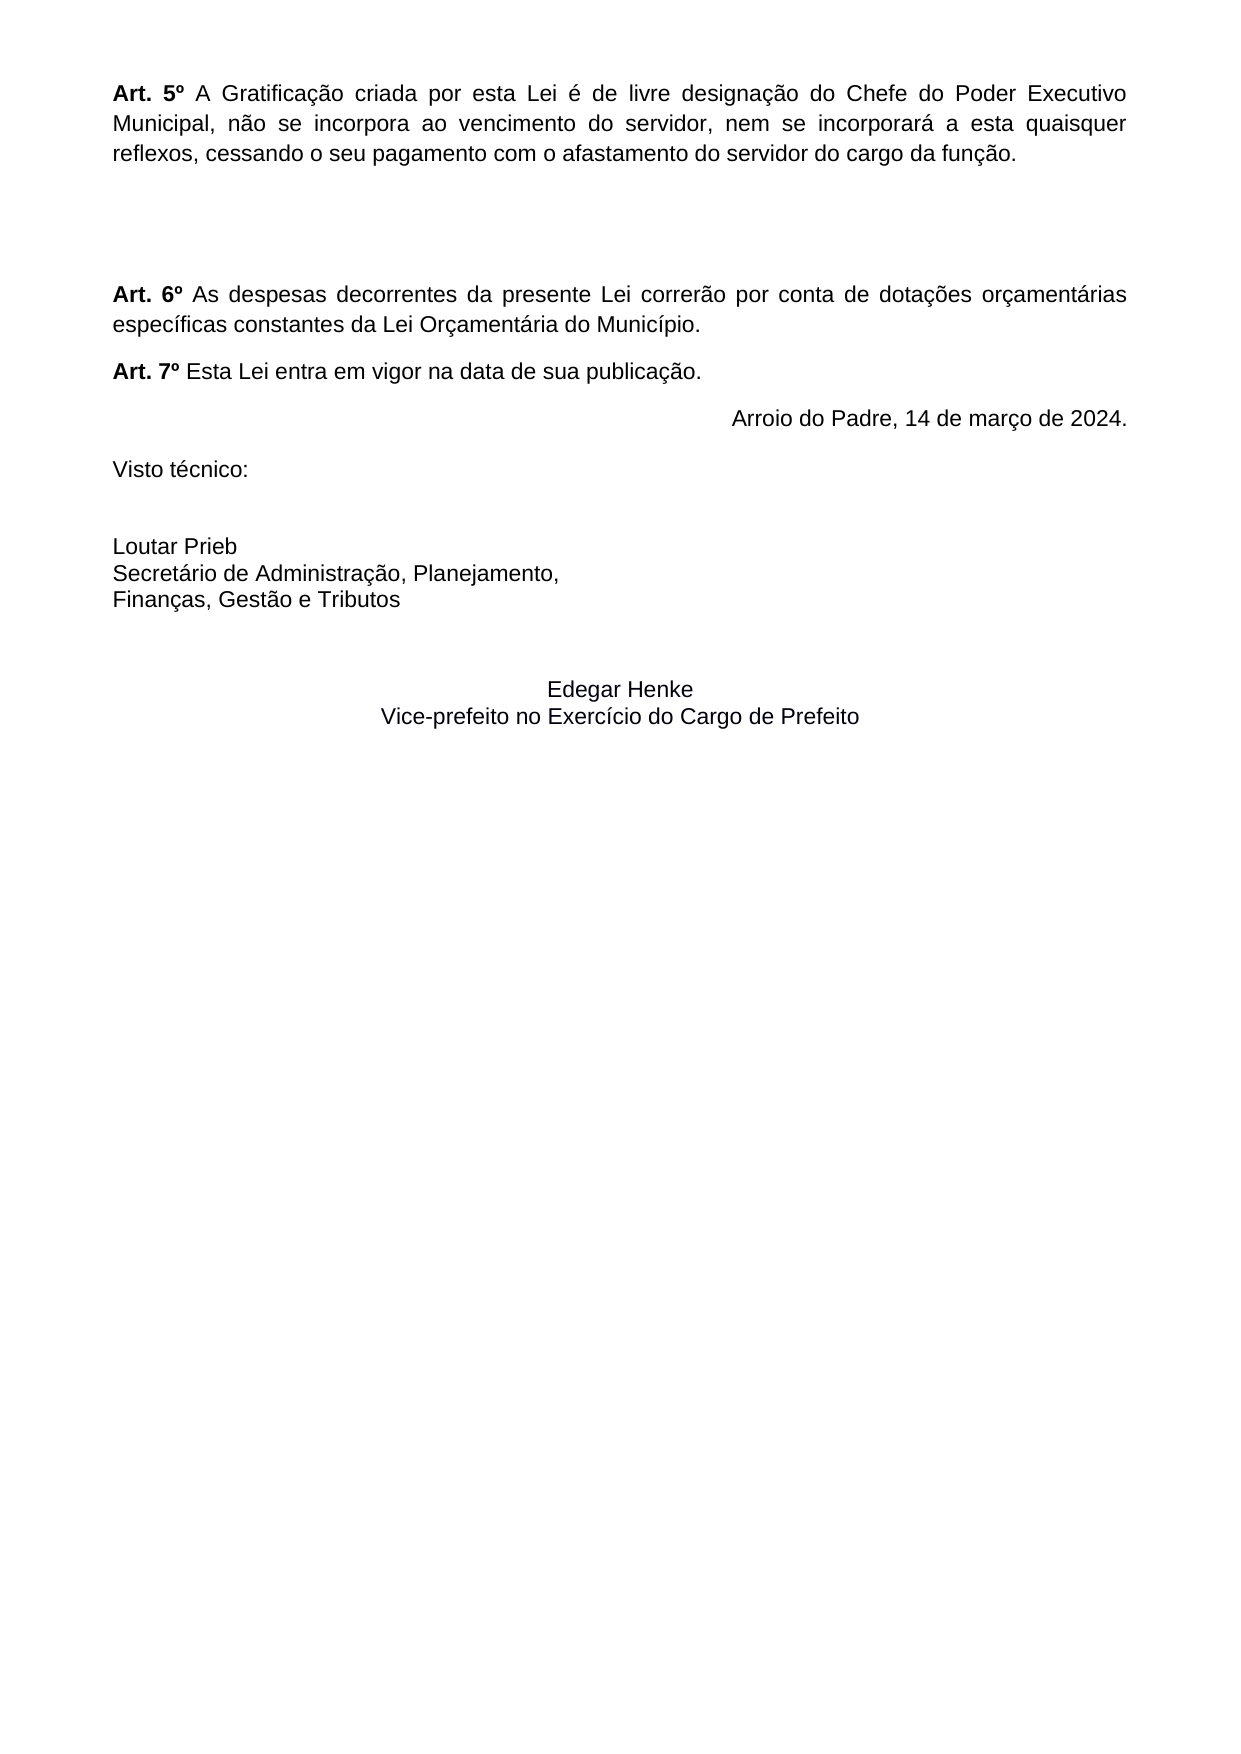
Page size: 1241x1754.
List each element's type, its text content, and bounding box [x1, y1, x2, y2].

text Edegar Henke [112, 676, 1128, 703]
text Art. 7º Esta Lei entra em vigor na data de sua publicação. [112, 358, 1128, 384]
text Vice-prefeito no Exercício do Cargo de Prefeito [112, 703, 1128, 729]
text Visto técnico: [112, 456, 1128, 482]
text Finanças, Gestão e Tributos [112, 586, 1128, 612]
text Art. 5º A Gratificação criada por esta Lei é de livre designação do Chefe do Poder Executivo Municipal, não se incorpora ao vencimento do servidor, nem se incorporará a esta quaisquer reflexos, cessando o seu pagamento com o afastamento do servidor do cargo da função. [112, 80, 1128, 166]
text Art. 6º As despesas decorrentes da presente Lei correrão por conta de dotações orçamentárias específicas constantes da Lei Orçamentária do Município. [112, 281, 1128, 337]
text Secretário de Administração, Planejamento, [112, 559, 1128, 586]
text Loutar Prieb [112, 533, 1128, 559]
text Arroio do Padre, 14 de março de 2024. [112, 405, 1128, 431]
